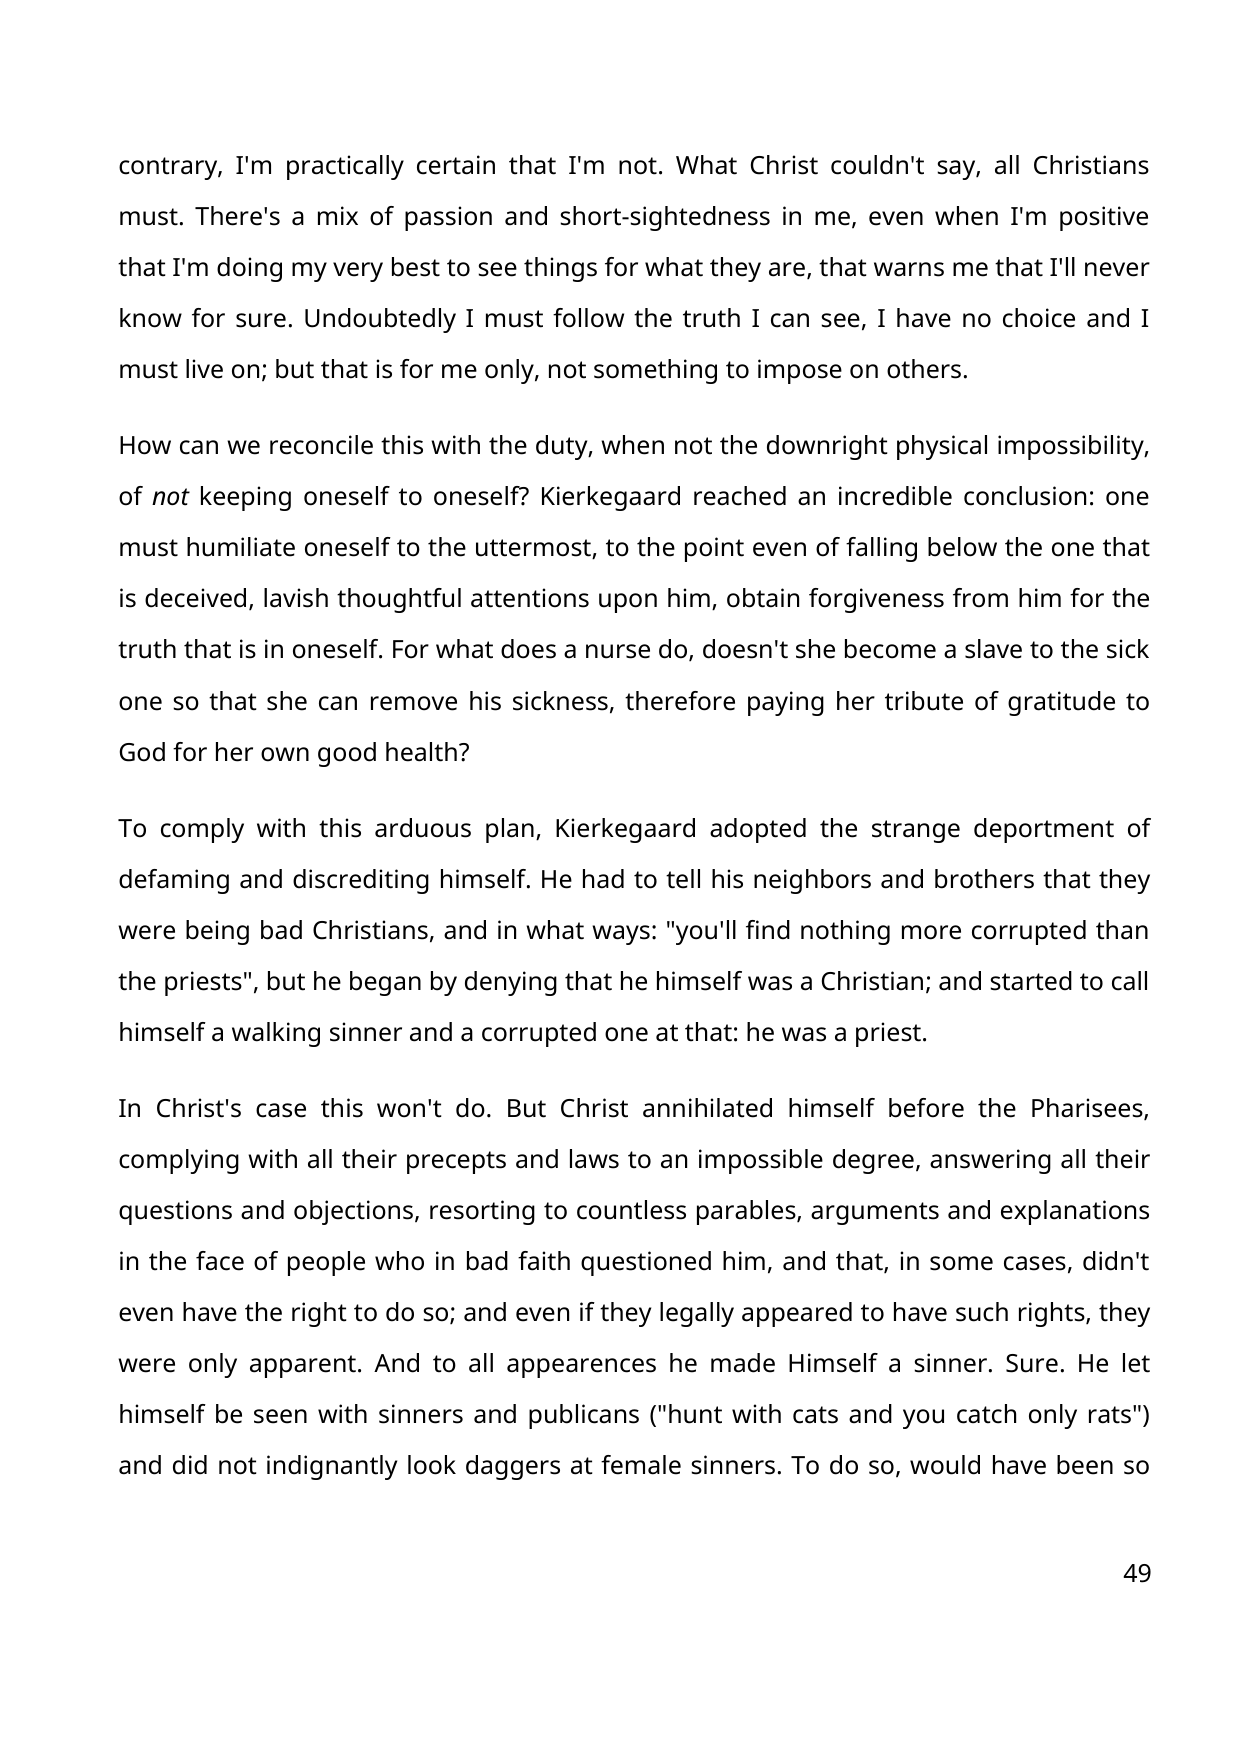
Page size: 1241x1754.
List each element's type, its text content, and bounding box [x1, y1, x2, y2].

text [118, 1090, 1152, 1482]
text How can we reconcile this with the duty, when not the downright physical impossibility, of not keeping oneself to oneself? Kierkegaard reached an incredible conclusion: one must humiliate oneself to the uttermost, to the point even of falling below the one that is deceived, lavish thoughtful attentions upon him, obtain forgiveness from him for the truth that is in oneself. For what does a nurse do, doesn't she become a slave to the sick one so that she can remove his sickness, therefore paying her tribute of gratitude to God for her own good health? [118, 428, 1152, 768]
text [118, 148, 1152, 386]
text To comply with this arduous plan, Kierkegaard adopted the strange deportment of defaming and discrediting himself. He had to tell his neighbors and brothers that they were being bad Christians, and in what ways: "you'll find nothing more corrupted than the priests", but he began by denying that he himself was a Christian; and started to call himself a walking sinner and a corrupted one at that: he was a priest. [118, 810, 1152, 1048]
